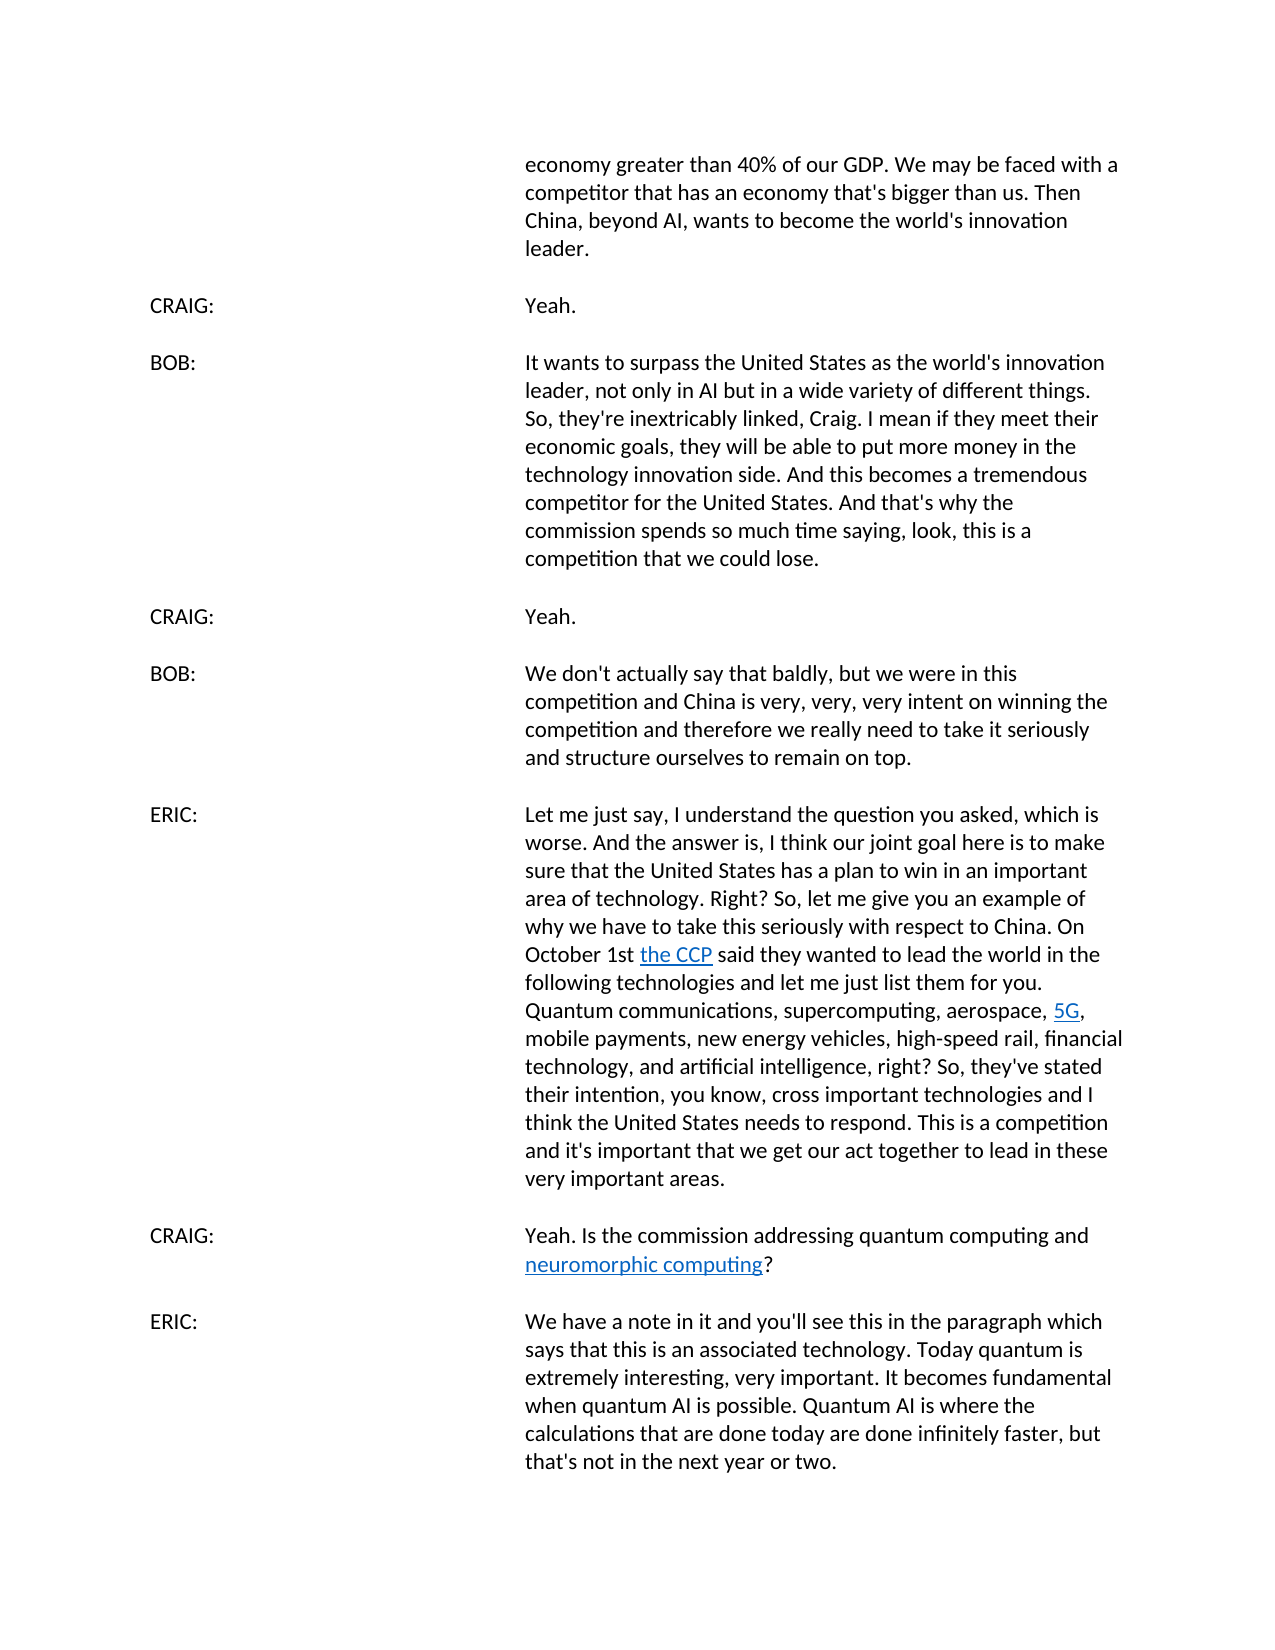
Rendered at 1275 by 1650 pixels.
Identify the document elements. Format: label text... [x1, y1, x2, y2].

text BOB: It wants to surpass the United States as the world's innovation leader, not only in AI but in a wide variety of different things. So, they're inextricably linked, Craig. I mean if they meet their economic goals, they will be able to put more money in the technology innovation side. And this becomes a tremendous competitor for the United States. And that's why the commission spends so much time saying, look, this is a competition that we could lose. [150, 348, 1125, 573]
text CRAIG: Yeah. [150, 291, 1125, 319]
text ERIC: Let me just say, I understand the question you asked, which is worse. And the answer is, I think our joint goal here is to make sure that the United States has a plan to win in an important area of technology. Right? So, let me give you an example of why we have to take this seriously with respect to China. On October 1st the CCP said they wanted to lead the world in the following technologies and let me just list them for you. Quantum communications, supercomputing, aerospace, 5G, mobile payments, new energy vehicles, high-speed rail, financial technology, and artificial intelligence, right? So, they've stated their intention, you know, cross important technologies and I think the United States needs to respond. This is a competition and it's important that we get our act together to lead in these very important areas. [150, 800, 1125, 1192]
text CRAIG: Yeah. Is the commission addressing quantum computing and neuromorphic computing? [150, 1222, 1125, 1278]
text BOB: We don't actually say that baldly, but we were in this competition and China is very, very, very intent on winning the competition and therefore we really need to take it seriously and structure ourselves to remain on top. [150, 659, 1125, 771]
text ERIC: We have a note in it and you'll see this in the paragraph which says that this is an associated technology. Today quantum is extremely interesting, very important. It becomes fundamental when quantum AI is possible. Quantum AI is where the calculations that are done today are done infinitely faster, but that's not in the next year or two. [150, 1307, 1125, 1475]
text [150, 150, 1125, 262]
text CRAIG: Yeah. [150, 602, 1125, 630]
